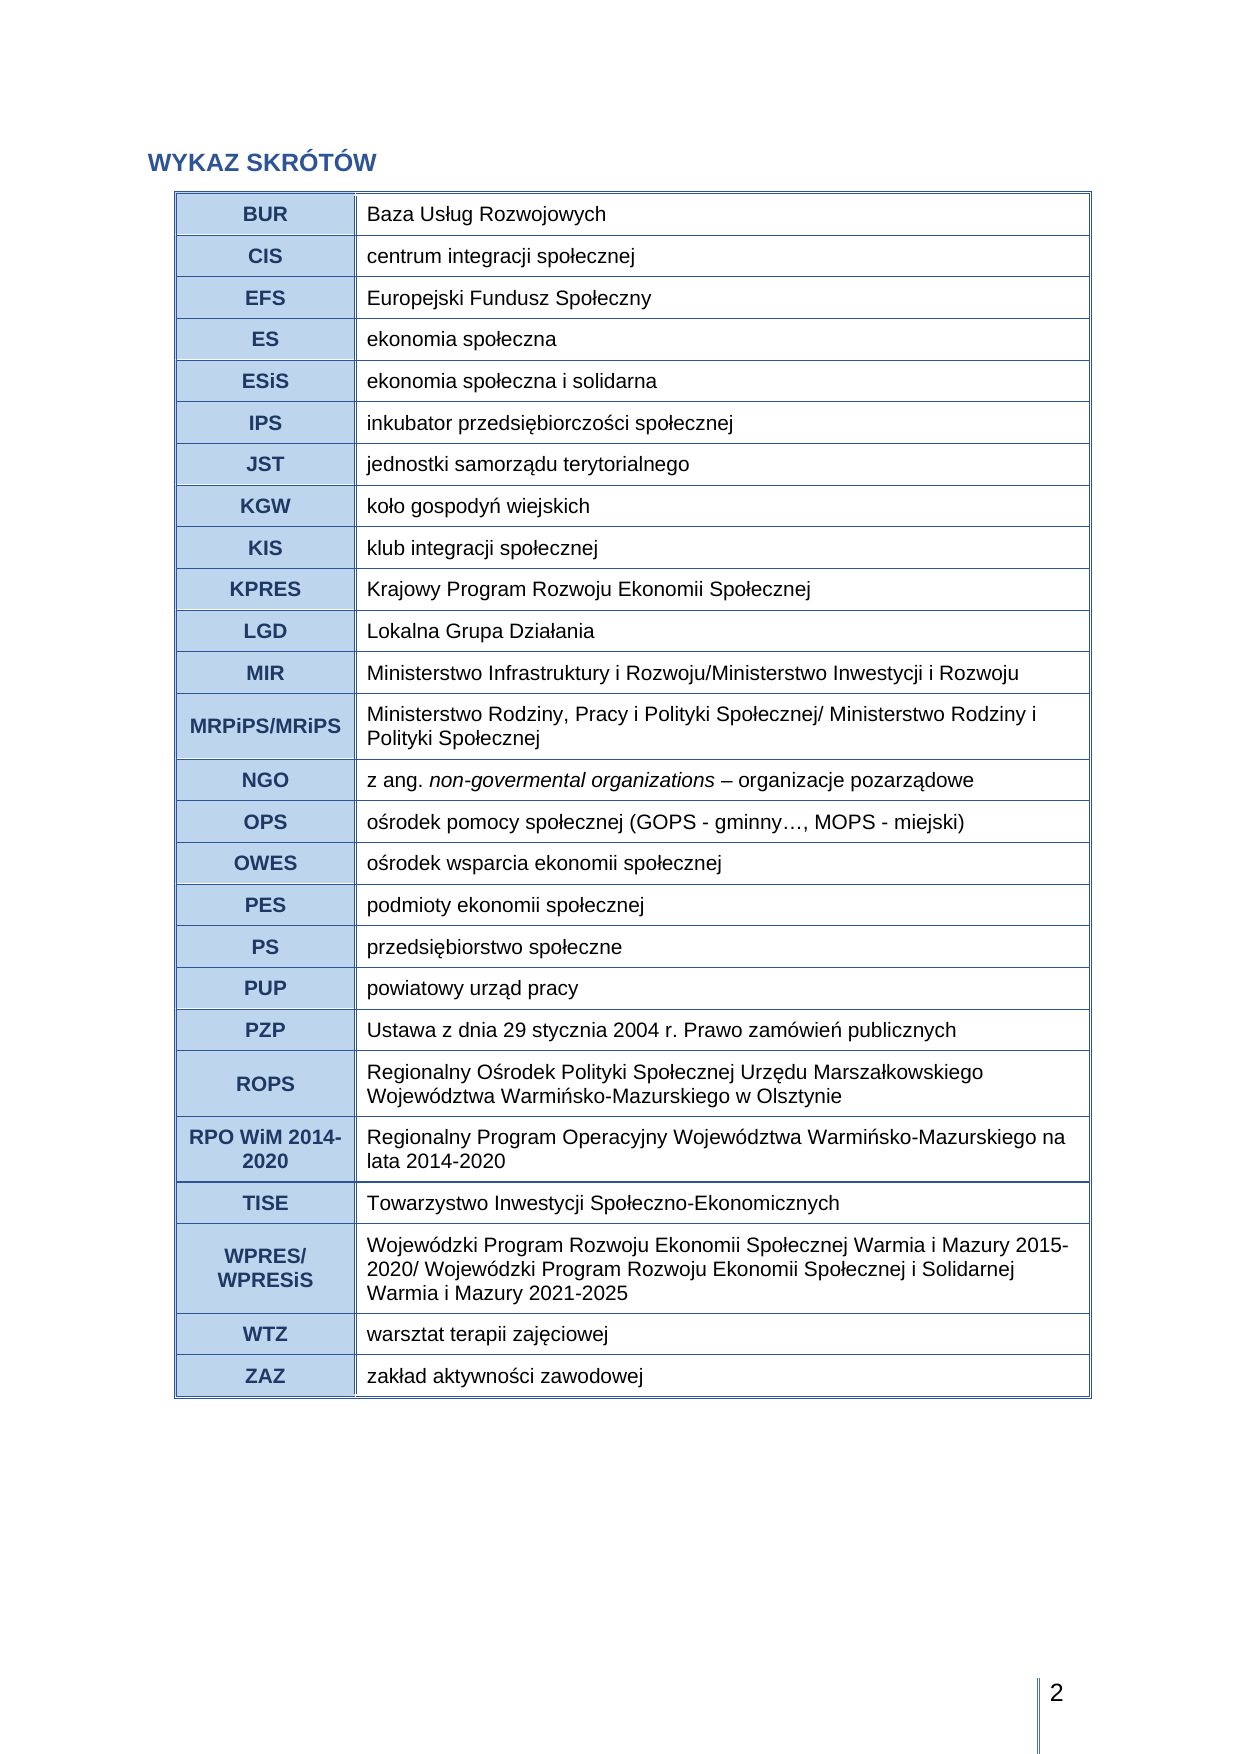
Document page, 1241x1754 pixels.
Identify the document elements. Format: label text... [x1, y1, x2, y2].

table_cell Ministerstwo Infrastruktury i Rozwoju/Ministerstwo Inwestycji i Rozwoju [357, 652, 1089, 693]
table_cell IPS [177, 402, 354, 443]
table_cell LGD [177, 611, 354, 651]
table_cell PES [177, 885, 354, 925]
table_cell PUP [177, 968, 354, 1008]
table_cell ROPS [177, 1051, 354, 1116]
table_cell ZAZ [177, 1355, 355, 1396]
table_cell ekonomia społeczna i solidarna [357, 361, 1089, 401]
table_cell ESiS [177, 361, 354, 401]
table_cell Europejski Fundusz Społeczny [357, 277, 1089, 318]
table_cell ośrodek pomocy społecznej (GOPS - gminny…, MOPS - miejski) [357, 801, 1089, 842]
text WYKAZ SKRÓTÓW [148, 148, 1093, 176]
table_cell Wojewódzki Program Rozwoju Ekonomii Społecznej Warmia i Mazury 2015-2020/ Wojewódzki Program Rozwoju Ekonomii Społecznej i Solidarnej Warmia i Mazury 2021-2025 [357, 1224, 1089, 1313]
table_cell MRPiPS/MRiPS [177, 694, 354, 758]
table_cell OWES [177, 843, 354, 883]
table_cell TISE [177, 1183, 354, 1223]
table_cell Lokalna Grupa Działania [357, 611, 1089, 651]
table_cell powiatowy urząd pracy [357, 968, 1089, 1008]
table_header Baza Usług Rozwojowych [355, 194, 1089, 234]
table_cell WPRES/ WPRESiS [177, 1224, 354, 1313]
table_cell WTZ [177, 1314, 354, 1354]
table_cell warsztat terapii zajęciowej [357, 1314, 1089, 1354]
table_cell z ang. non-govermental organizations – organizacje pozarządowe [357, 760, 1089, 800]
table_cell ekonomia społeczna [357, 319, 1089, 359]
table_cell podmioty ekonomii społecznej [357, 885, 1089, 925]
table_cell KPRES [177, 569, 354, 609]
table_cell EFS [177, 277, 354, 318]
table_cell KIS [177, 527, 354, 568]
table_cell RPO WiM 2014-2020 [177, 1117, 354, 1181]
table_cell Ustawa z dnia 29 stycznia 2004 r. Prawo zamówień publicznych [357, 1010, 1089, 1050]
table_cell ES [177, 319, 354, 359]
table_cell JST [177, 444, 354, 484]
table_cell MIR [177, 652, 354, 693]
table_cell klub integracji społecznej [357, 527, 1089, 568]
table_cell NGO [177, 760, 354, 800]
table_header BUR [177, 194, 355, 234]
table_cell centrum integracji społecznej [357, 236, 1089, 276]
table_cell Krajowy Program Rozwoju Ekonomii Społecznej [357, 569, 1089, 609]
table_cell OPS [177, 801, 354, 842]
table_cell zakład aktywności zawodowej [355, 1355, 1089, 1396]
table_cell PZP [177, 1010, 354, 1050]
table_cell przedsiębiorstwo społeczne [357, 926, 1089, 967]
table_cell Ministerstwo Rodziny, Pracy i Polityki Społecznej/ Ministerstwo Rodziny i Polityki Społecznej [357, 694, 1089, 758]
table_cell inkubator przedsiębiorczości społecznej [357, 402, 1089, 443]
table_cell jednostki samorządu terytorialnego [357, 444, 1089, 484]
table_cell KGW [177, 486, 354, 526]
table_cell Regionalny Ośrodek Polityki Społecznej Urzędu Marszałkowskiego Województwa Warmińsko-Mazurskiego w Olsztynie [357, 1051, 1089, 1116]
table_cell CIS [177, 236, 354, 276]
table_cell Towarzystwo Inwestycji Społeczno-Ekonomicznych [357, 1183, 1089, 1223]
table_cell Regionalny Program Operacyjny Województwa Warmińsko-Mazurskiego na lata 2014-2020 [357, 1117, 1089, 1181]
table_cell koło gospodyń wiejskich [357, 486, 1089, 526]
table_cell PS [177, 926, 354, 967]
table_cell ośrodek wsparcia ekonomii społecznej [357, 843, 1089, 883]
